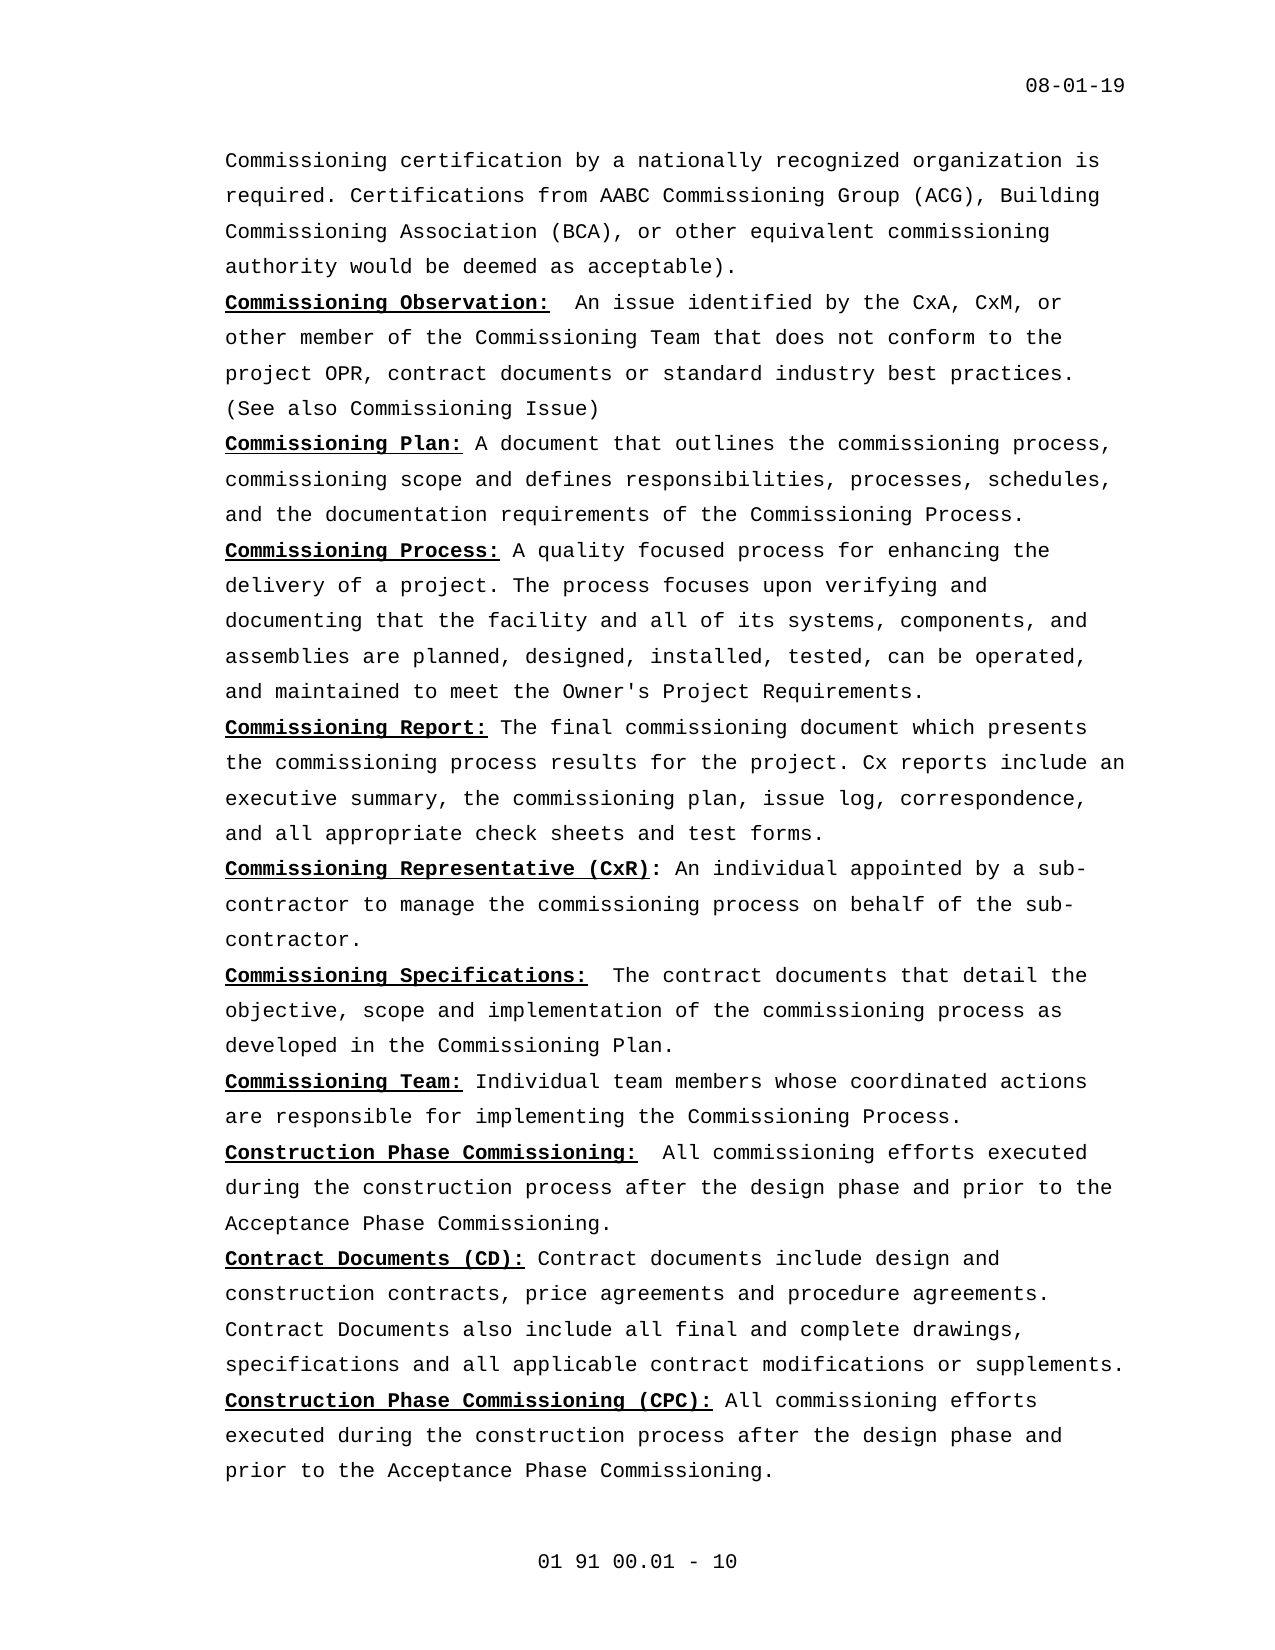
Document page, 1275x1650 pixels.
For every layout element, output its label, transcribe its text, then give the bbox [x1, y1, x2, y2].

text Construction Phase Commissioning (CPC): All commissioning efforts executed during the construction process after the design phase and prior to the Acceptance Phase Commissioning. [187, 1389, 1125, 1484]
text Commissioning Team: Individual team members whose coordinated actions are responsible for implementing the Commissioning Process. [187, 1071, 1125, 1130]
text Commissioning Observation: An issue identified by the CxA, CxM, or other member of the Commissioning Team that does not conform to the project OPR, contract documents or standard industry best practices. (See also Commissioning Issue) [187, 292, 1125, 422]
text Commissioning Specifications: The contract documents that detail the objective, scope and implementation of the commissioning process as developed in the Commissioning Plan. [187, 964, 1125, 1059]
text Contract Documents (CD): Contract documents include design and construction contracts, price agreements and procedure agreements. Contract Documents also include all final and complete drawings, specifications and all applicable contract modifications or supplements. [187, 1248, 1125, 1378]
text Commissioning Plan: A document that outlines the commissioning process, commissioning scope and defines responsibilities, processes, schedules, and the documentation requirements of the Commissioning Process. [187, 433, 1125, 528]
text Commissioning Representative (CxR): An individual appointed by a sub-contractor to manage the commissioning process on behalf of the sub-contractor. [187, 858, 1125, 953]
text Construction Phase Commissioning: All commissioning efforts executed during the construction process after the design phase and prior to the Acceptance Phase Commissioning. [187, 1142, 1125, 1236]
text Commissioning Report: The final commissioning document which presents the commissioning process results for the project. Cx reports include an executive summary, the commissioning plan, issue log, correspondence, and all appropriate check sheets and test forms. [187, 717, 1125, 847]
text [187, 150, 1125, 280]
text Commissioning Process: A quality focused process for enhancing the delivery of a project. The process focuses upon verifying and documenting that the facility and all of its systems, components, and assemblies are planned, designed, installed, tested, can be operated, and maintained to meet the Owner's Project Requirements. [187, 539, 1125, 705]
